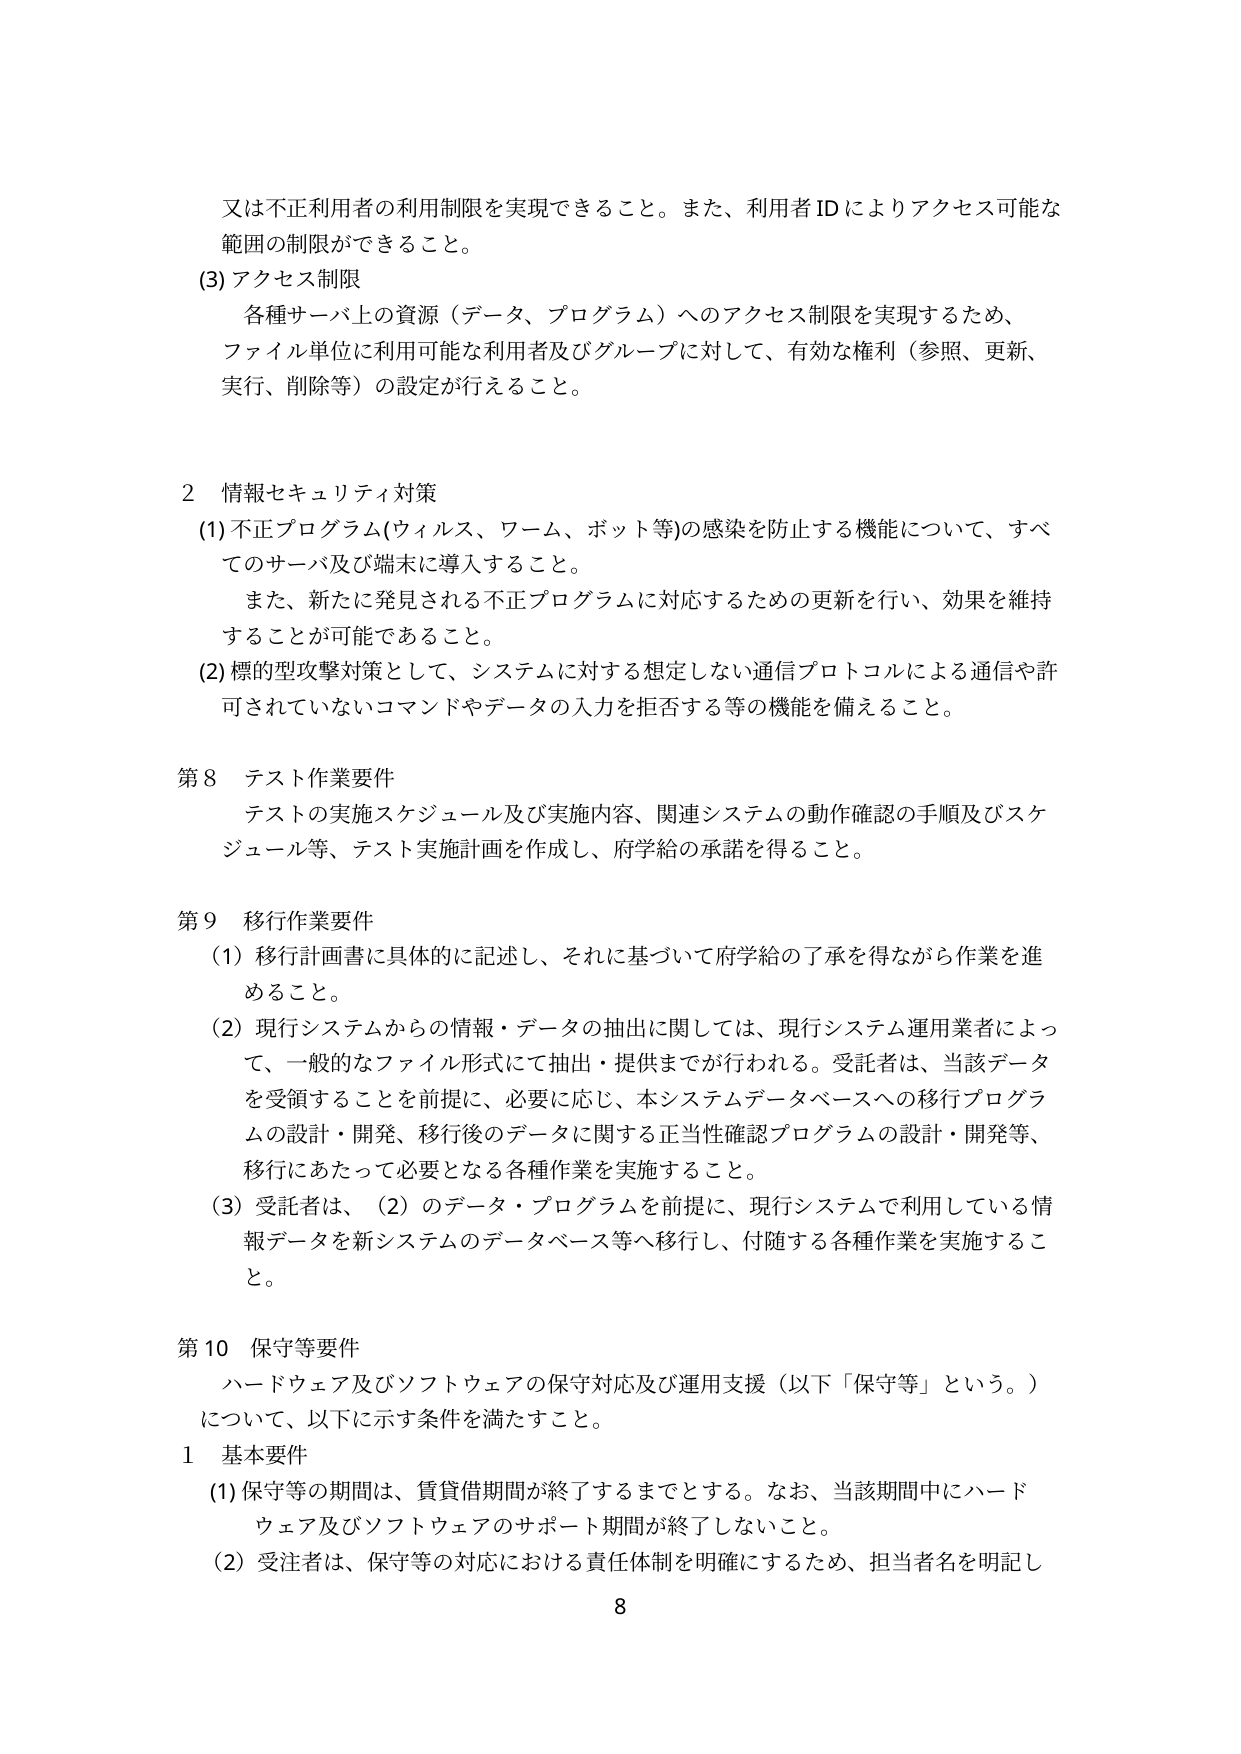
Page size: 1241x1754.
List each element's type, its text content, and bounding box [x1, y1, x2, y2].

text ２ 情報セキュリティ対策 [177, 474, 1063, 510]
text (1) 保守等の期間は、賃貸借期間が終了するまでとする。なお、当該期間中にハードウェア及びソフトウェアのサポート期間が終了しないこと。 [210, 1472, 1063, 1543]
text （1）移行計画書に具体的に記述し、それに基づいて府学給の了承を得ながら作業を進めること。 [199, 937, 1063, 1009]
text （2）現行システムからの情報・データの抽出に関しては、現行システム運用業者によって、一般的なファイル形式にて抽出・提供までが行われる。受託者は、当該データを受領することを前提に、必要に応じ、本システムデータベースへの移行プログラムの設計・開発、移行後のデータに関する正当性確認プログラムの設計・開発等、移行にあたって必要となる各種作業を実施すること。 [199, 1009, 1063, 1187]
text (2) 標的型攻撃対策として、システムに対する想定しない通信プロトコルによる通信や許可されていないコマンドやデータの入力を拒否する等の機能を備えること。 [199, 652, 1063, 724]
text ハードウェア及びソフトウェアの保守対応及び運用支援（以下「保守等」という。）について、以下に示す条件を満たすこと。 [177, 1365, 1063, 1436]
text 第９ 移行作業要件 [177, 902, 1063, 937]
text また、新たに発見される不正プログラムに対応するための更新を行い、効果を維持することが可能であること。 [221, 581, 1063, 652]
text (1) 不正プログラム(ウィルス、ワーム、ボット等)の感染を防止する機能について、すべてのサーバ及び端末に導入すること。 [199, 510, 1063, 581]
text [221, 189, 1063, 261]
text 各種サーバ上の資源（データ、プログラム）へのアクセス制限を実現するため、 ファイル単位に利用可能な利用者及びグループに対して、有効な権利（参照、更新、実行、削除等）の設定が行えること。 [221, 296, 1063, 403]
text 第８ テスト作業要件 [177, 759, 1063, 795]
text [201, 1543, 1063, 1579]
text 第10 保守等要件 [177, 1329, 1063, 1365]
text テストの実施スケジュール及び実施内容、関連システムの動作確認の手順及びスケジュール等、テスト実施計画を作成し、府学給の承諾を得ること。 [221, 795, 1063, 866]
text （3）受託者は、（2）のデータ・プログラムを前提に、現行システムで利用している情報データを新システムのデータベース等へ移行し、付随する各種作業を実施すること。 [199, 1187, 1063, 1294]
text (3) アクセス制限 [177, 261, 1063, 296]
text １ 基本要件 [177, 1436, 1063, 1472]
